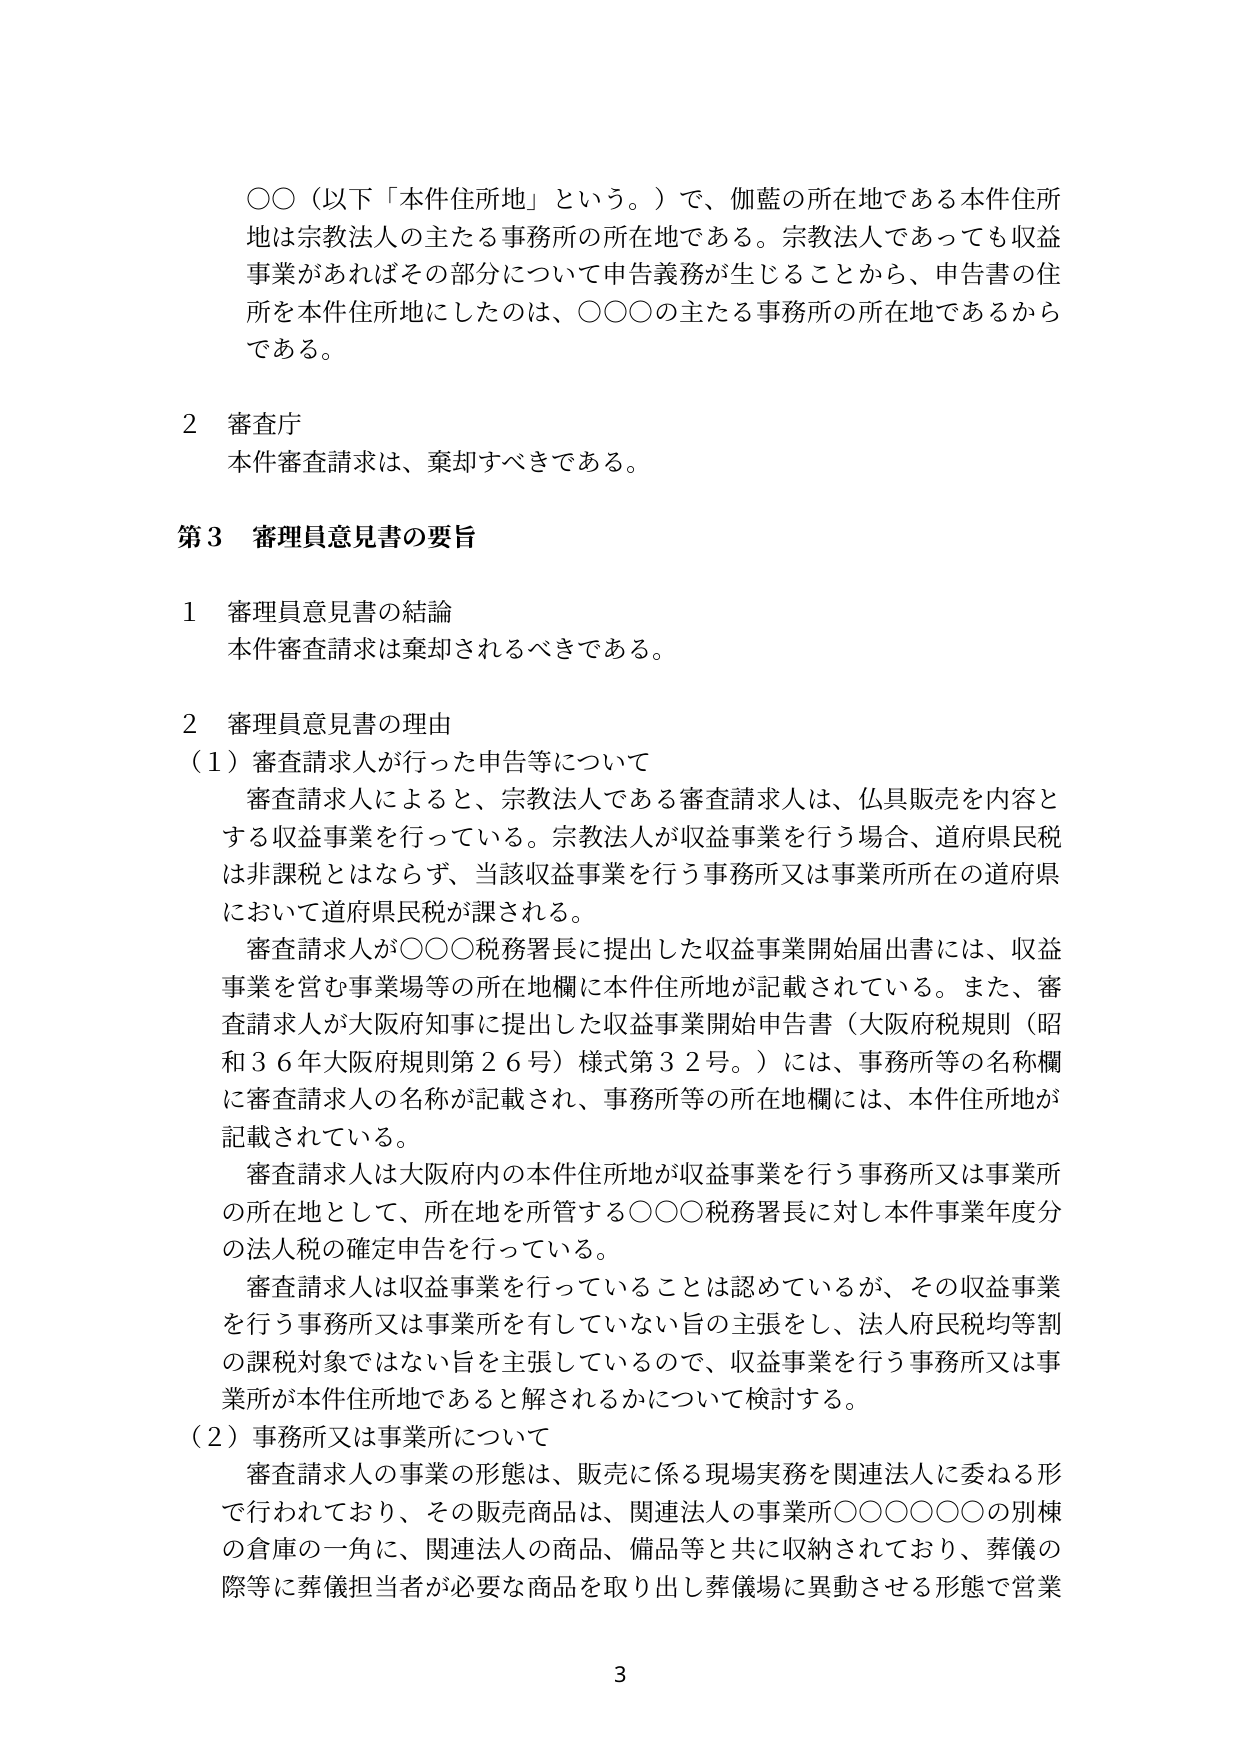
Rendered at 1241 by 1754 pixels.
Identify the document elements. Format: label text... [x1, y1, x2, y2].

text 審査請求人が○○○税務署長に提出した収益事業開始届出書には、収益事業を営む事業場等の所在地欄に本件住所地が記載されている。また、審査請求人が大阪府知事に提出した収益事業開始申告書（大阪府税規則（昭和３６年大阪府規則第２６号）様式第３２号。）には、事務所等の名称欄に審査請求人の名称が記載され、事務所等の所在地欄には、本件住所地が記載されている。 [221, 929, 1063, 1154]
text 審査請求人は収益事業を行っていることは認めているが、その収益事業を行う事務所又は事業所を有していない旨の主張をし、法人府民税均等割の課税対象ではない旨を主張しているので、収益事業を行う事務所又は事業所が本件住所地であると解されるかについて検討する。 [221, 1267, 1063, 1417]
text 第３ 審理員意見書の要旨 [177, 517, 1063, 554]
text （１）審査請求人が行った申告等について [177, 742, 1063, 779]
text 審査請求人によると、宗教法人である審査請求人は、仏具販売を内容とする収益事業を行っている。宗教法人が収益事業を行う場合、道府県民税は非課税とはならず、当該収益事業を行う事務所又は事業所所在の道府県において道府県民税が課される。 [221, 779, 1063, 929]
text ２ 審理員意見書の理由 [177, 704, 1063, 742]
text １ 審理員意見書の結論 [177, 592, 1063, 629]
text 審査請求人は大阪府内の本件住所地が収益事業を行う事務所又は事業所の所在地として、所在地を所管する○○○税務署長に対し本件事業年度分の法人税の確定申告を行っている。 [221, 1154, 1063, 1267]
text ２ 審査庁 [177, 404, 1063, 442]
text 本件審査請求は、棄却すべきである。 [177, 442, 1063, 479]
text 本件審査請求は棄却されるべきである。 [177, 629, 1063, 667]
text （２）事務所又は事業所について [177, 1417, 1063, 1454]
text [221, 1454, 1063, 1604]
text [221, 179, 1063, 367]
